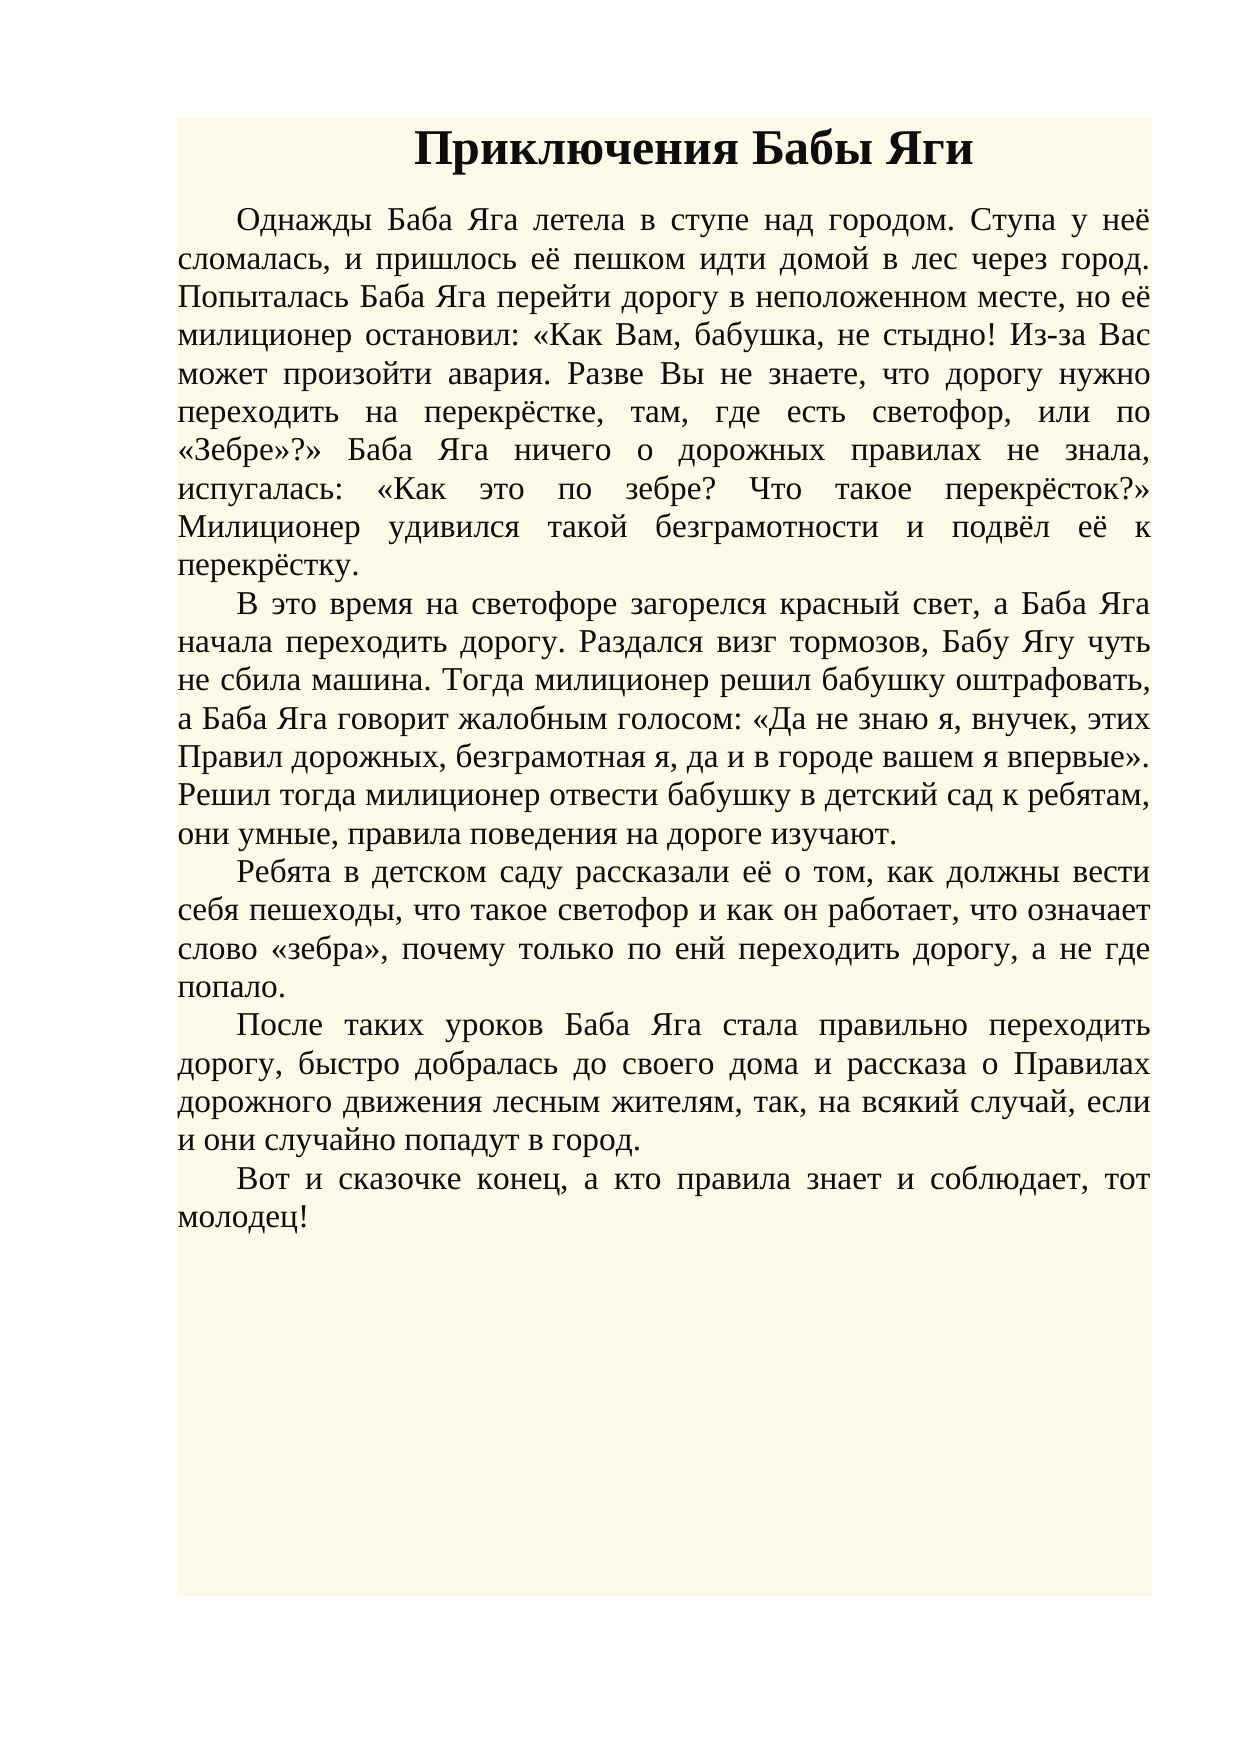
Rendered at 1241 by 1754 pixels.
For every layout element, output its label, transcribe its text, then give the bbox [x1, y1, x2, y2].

text После таких уроков Баба Яга стала правильно переходить дорогу, быстро добралась до своего дома и рассказа о Правилах дорожного движения лесным жителям, так, на всякий случай, если и они случайно попадут в город. [177, 1005, 1152, 1158]
text Однажды Баба Яга летела в ступе над городом. Ступа у неё сломалась, и пришлось её пешком идти домой в лес через город. Попыталась Баба Яга перейти дорогу в неположенном месте, но её милиционер остановил: «Как Вам, бабушка, не стыдно! Из-за Вас может произойти авария. Разве Вы не знаете, что дорогу нужно переходить на перекрёстке, там, где есть светофор, или по «Зебре»?» Баба Яга ничего о дорожных правилах не знала, испугалась: «Как это по зебре? Что такое перекрёсток?» Милиционер удивился такой безграмотности и подвёл её к перекрёстку. [177, 200, 1152, 583]
text Ребята в детском саду рассказали её о том, как должны вести себя пешеходы, что такое светофор и как он работает, что означает слово «зебра», почему только по енй переходить дорогу, а не где попало. [177, 851, 1152, 1005]
text Приключения Бабы Яги [177, 118, 1152, 176]
text Вот и сказочке конец, а кто правила знает и соблюдает, тот молодец! [177, 1158, 1152, 1235]
text В это время на светофоре загорелся красный свет, а Баба Яга начала переходить дорогу. Раздался визг тормозов, Бабу Ягу чуть не сбила машина. Тогда милиционер решил бабушку оштрафовать, а Баба Яга говорит жалобным голосом: «Да не знаю я, внучек, этих Правил дорожных, безграмотная я, да и в городе вашем я впервые». Решил тогда милиционер отвести бабушку в детский сад к ребятам, они умные, правила поведения на дороге изучают. [177, 583, 1152, 851]
